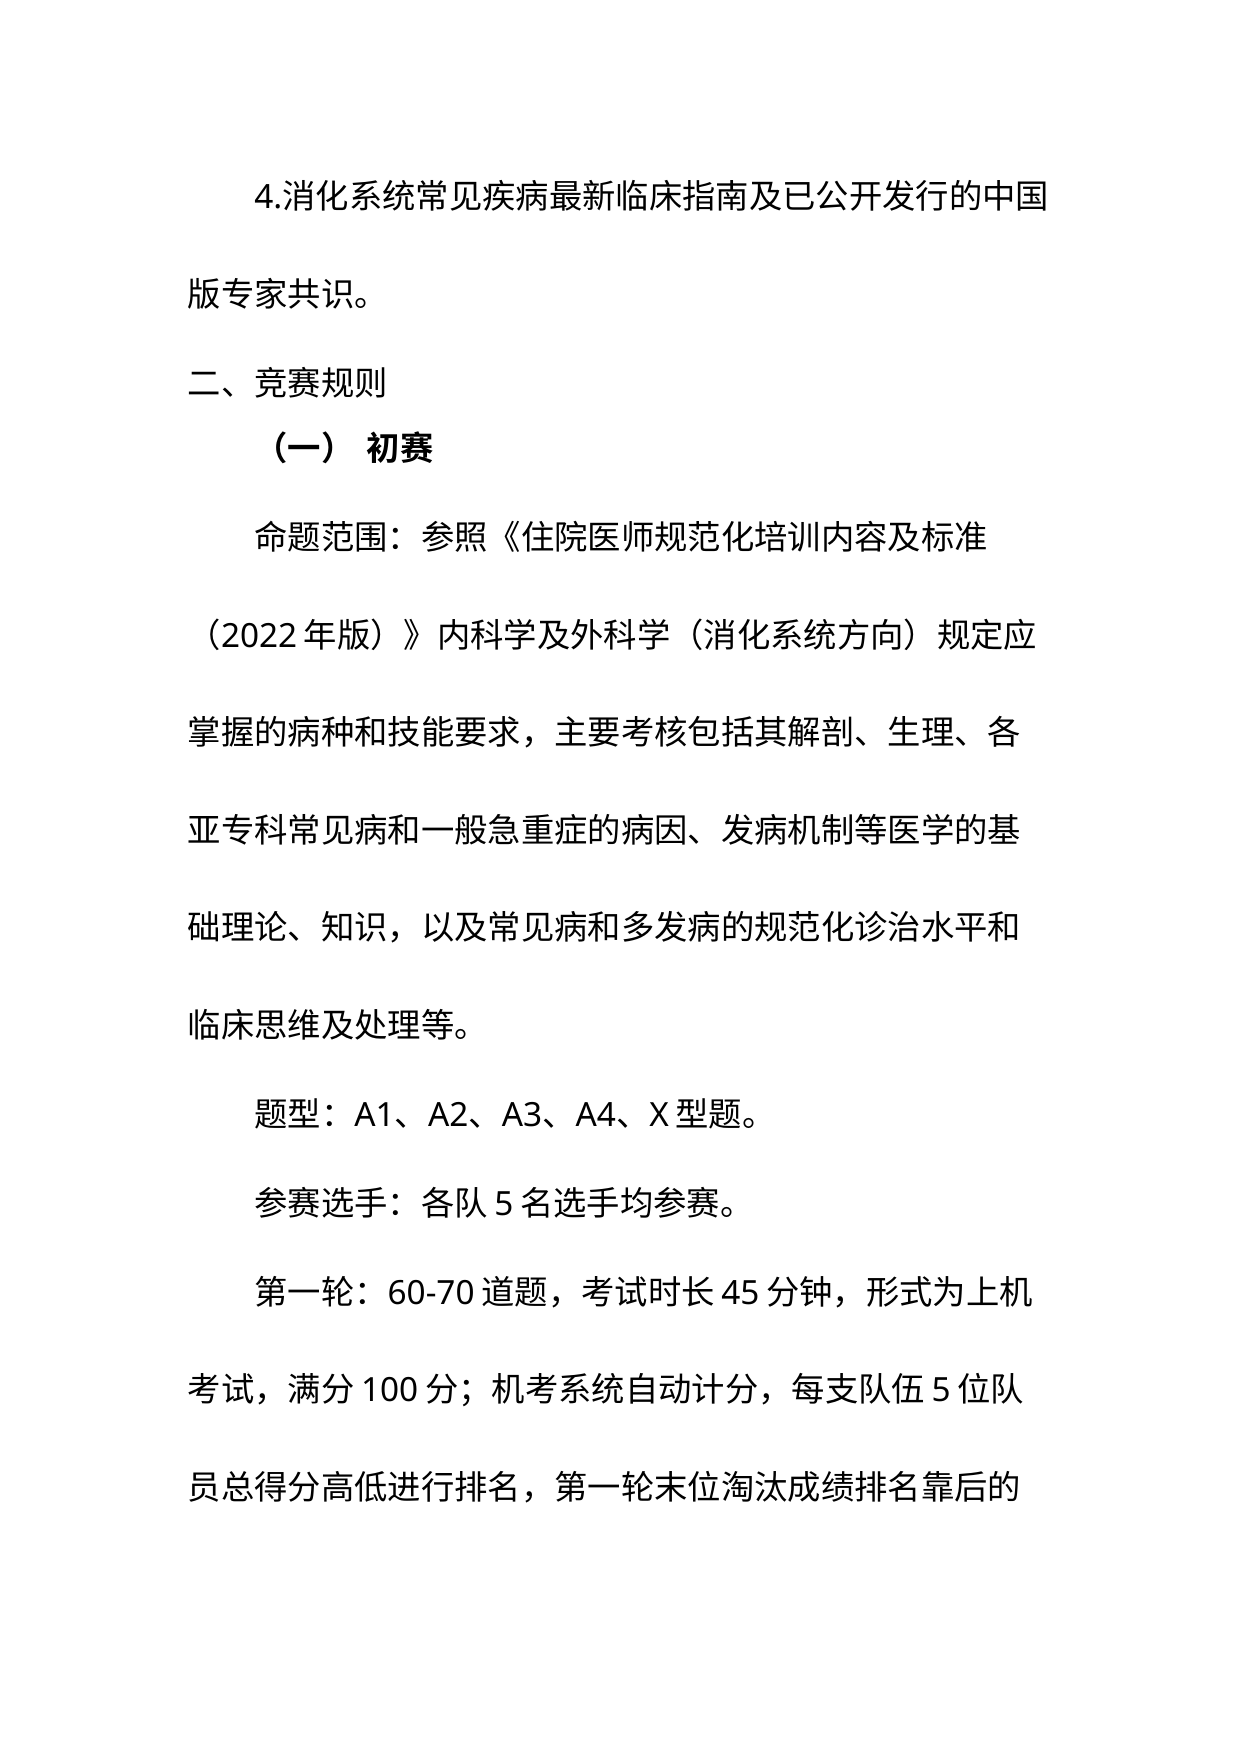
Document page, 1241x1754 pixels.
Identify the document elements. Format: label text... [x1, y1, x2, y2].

text 参赛选手：各队5名选手均参赛。 [187, 1168, 1053, 1233]
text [187, 1257, 1053, 1517]
list 4.消化系统常见疾病最新临床指南及已公开发行的中国版专家共识。 [187, 162, 1053, 324]
text 二、竞赛规则 [187, 348, 1053, 413]
list 初赛 [254, 413, 1053, 478]
text 题型：A1、A2、A3、A4、X型题。 [187, 1079, 1053, 1144]
text 命题范围：参照《住院医师规范化培训内容及标准（2022年版）》内科学及外科学（消化系统方向）规定应掌握的病种和技能要求，主要考核包括其解剖、生理、各亚专科常见病和一般急重症的病因、发病机制等医学的基础理论、知识，以及常见病和多发病的规范化诊治水平和临床思维及处理等。 [187, 503, 1053, 1055]
